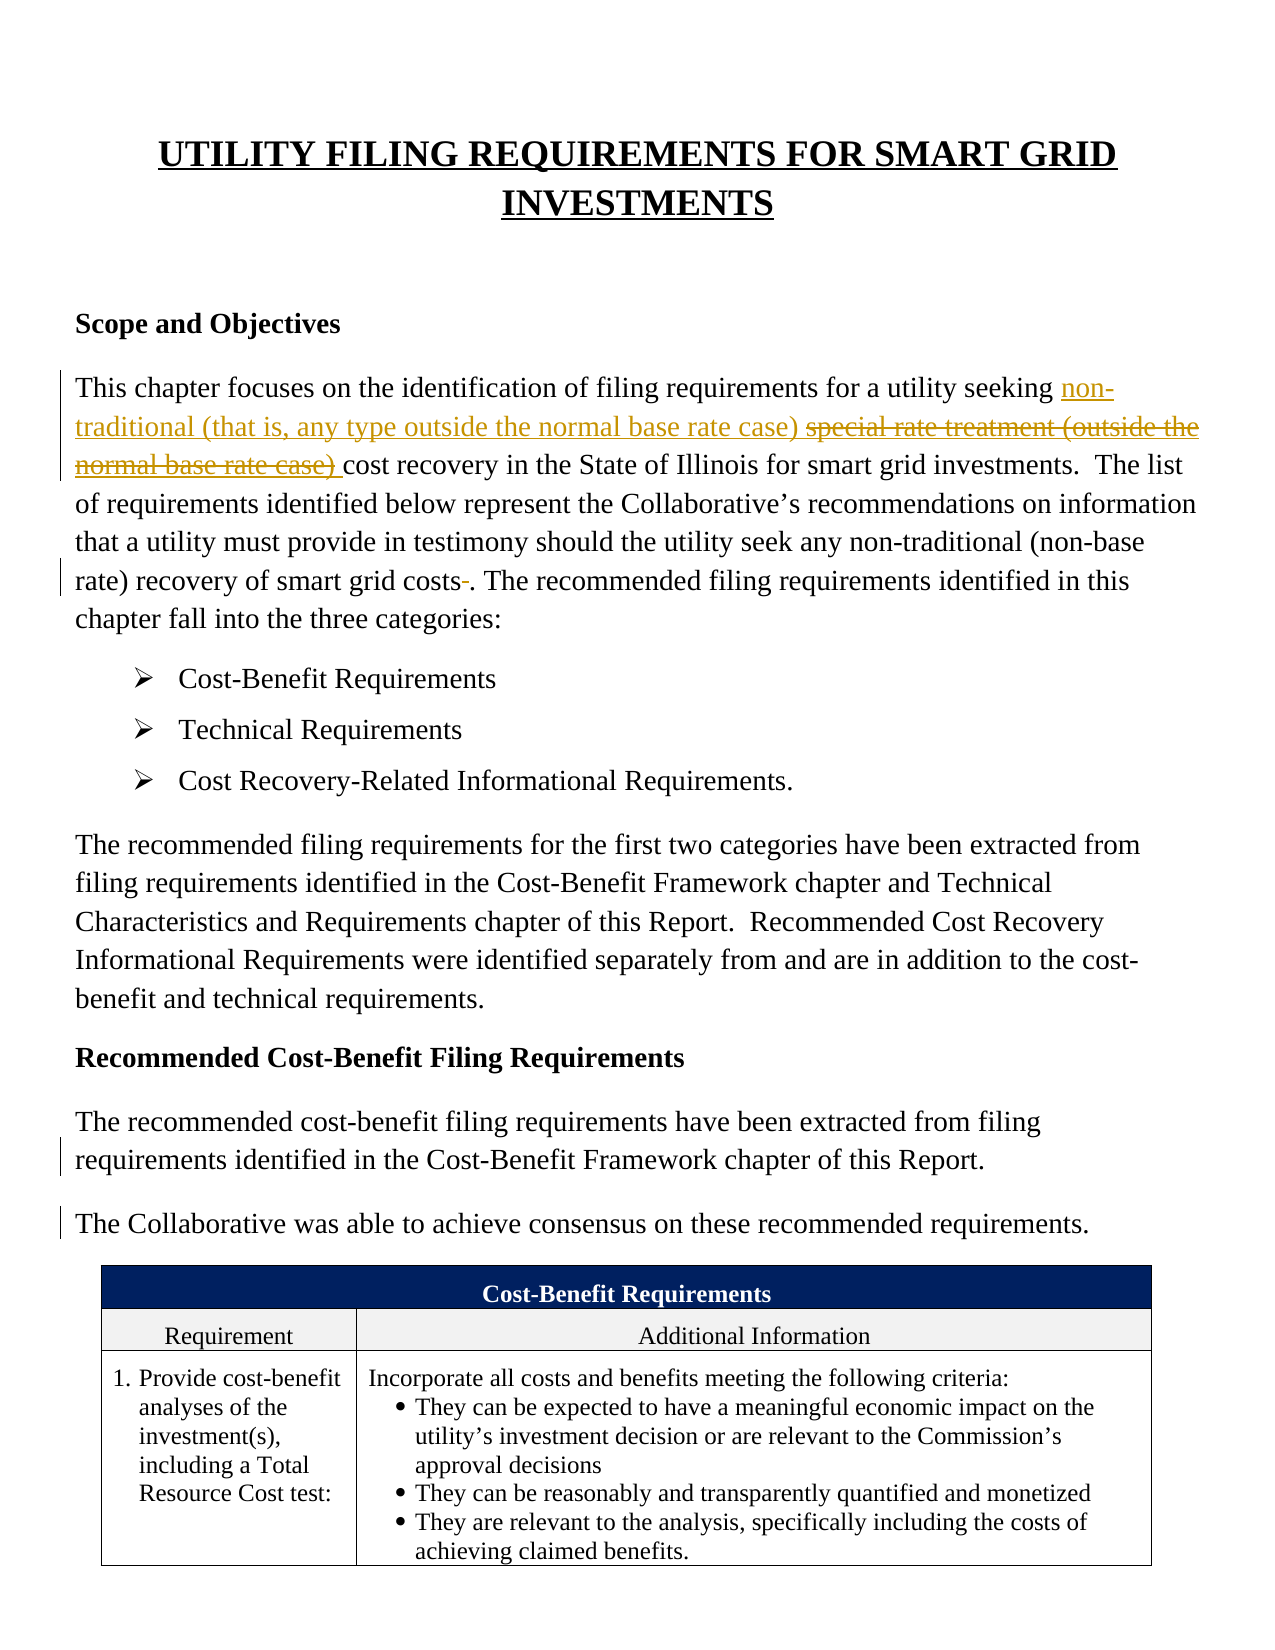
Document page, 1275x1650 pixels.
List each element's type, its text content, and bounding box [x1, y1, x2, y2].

list Technical Requirements [132, 712, 1200, 746]
list Cost-Benefit Requirements [132, 661, 1200, 694]
table_cell Requirement [102, 1309, 356, 1350]
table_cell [357, 1351, 1151, 1565]
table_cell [102, 1351, 356, 1565]
text UTILITY FILING REQUIREMENTS FOR SMART GRID INVESTMENTS [75, 131, 1200, 224]
text This chapter focuses on the identification of filing requirements for a utility seeking cost recovery in the State of Illinois for smart grid investments. The list of requirements identified below represent the Collaborative’s recommendations on information that a utility must provide in testimony should the utility seek any non-traditional (non-base rate) recovery of smart grid costs. The recommended filing requirements identified in this chapter fall into the three categories: [75, 370, 1200, 635]
text The Collaborative was able to achieve consensus on these recommended requirements. [75, 1206, 1200, 1239]
text Scope and Objectives [75, 307, 1200, 340]
text The recommended filing requirements for the first two categories have been extracted from filing requirements identified in the Cost-Benefit Framework chapter and Technical Characteristics and Requirements chapter of this Report. Recommended Cost Recovery Informational Requirements were identified separately from and are in addition to the cost-benefit and technical requirements. [75, 827, 1200, 1014]
text The recommended cost-benefit filing requirements have been extracted from filing requirements identified in the Cost-Benefit Framework chapter of this Report. [75, 1104, 1200, 1176]
table_header Cost-Benefit Requirements [102, 1266, 1151, 1308]
list Cost Recovery-Related Informational Requirements. [132, 763, 1200, 797]
table_cell Additional Information [357, 1309, 1151, 1350]
text Recommended Cost-Benefit Filing Requirements [75, 1040, 1200, 1074]
